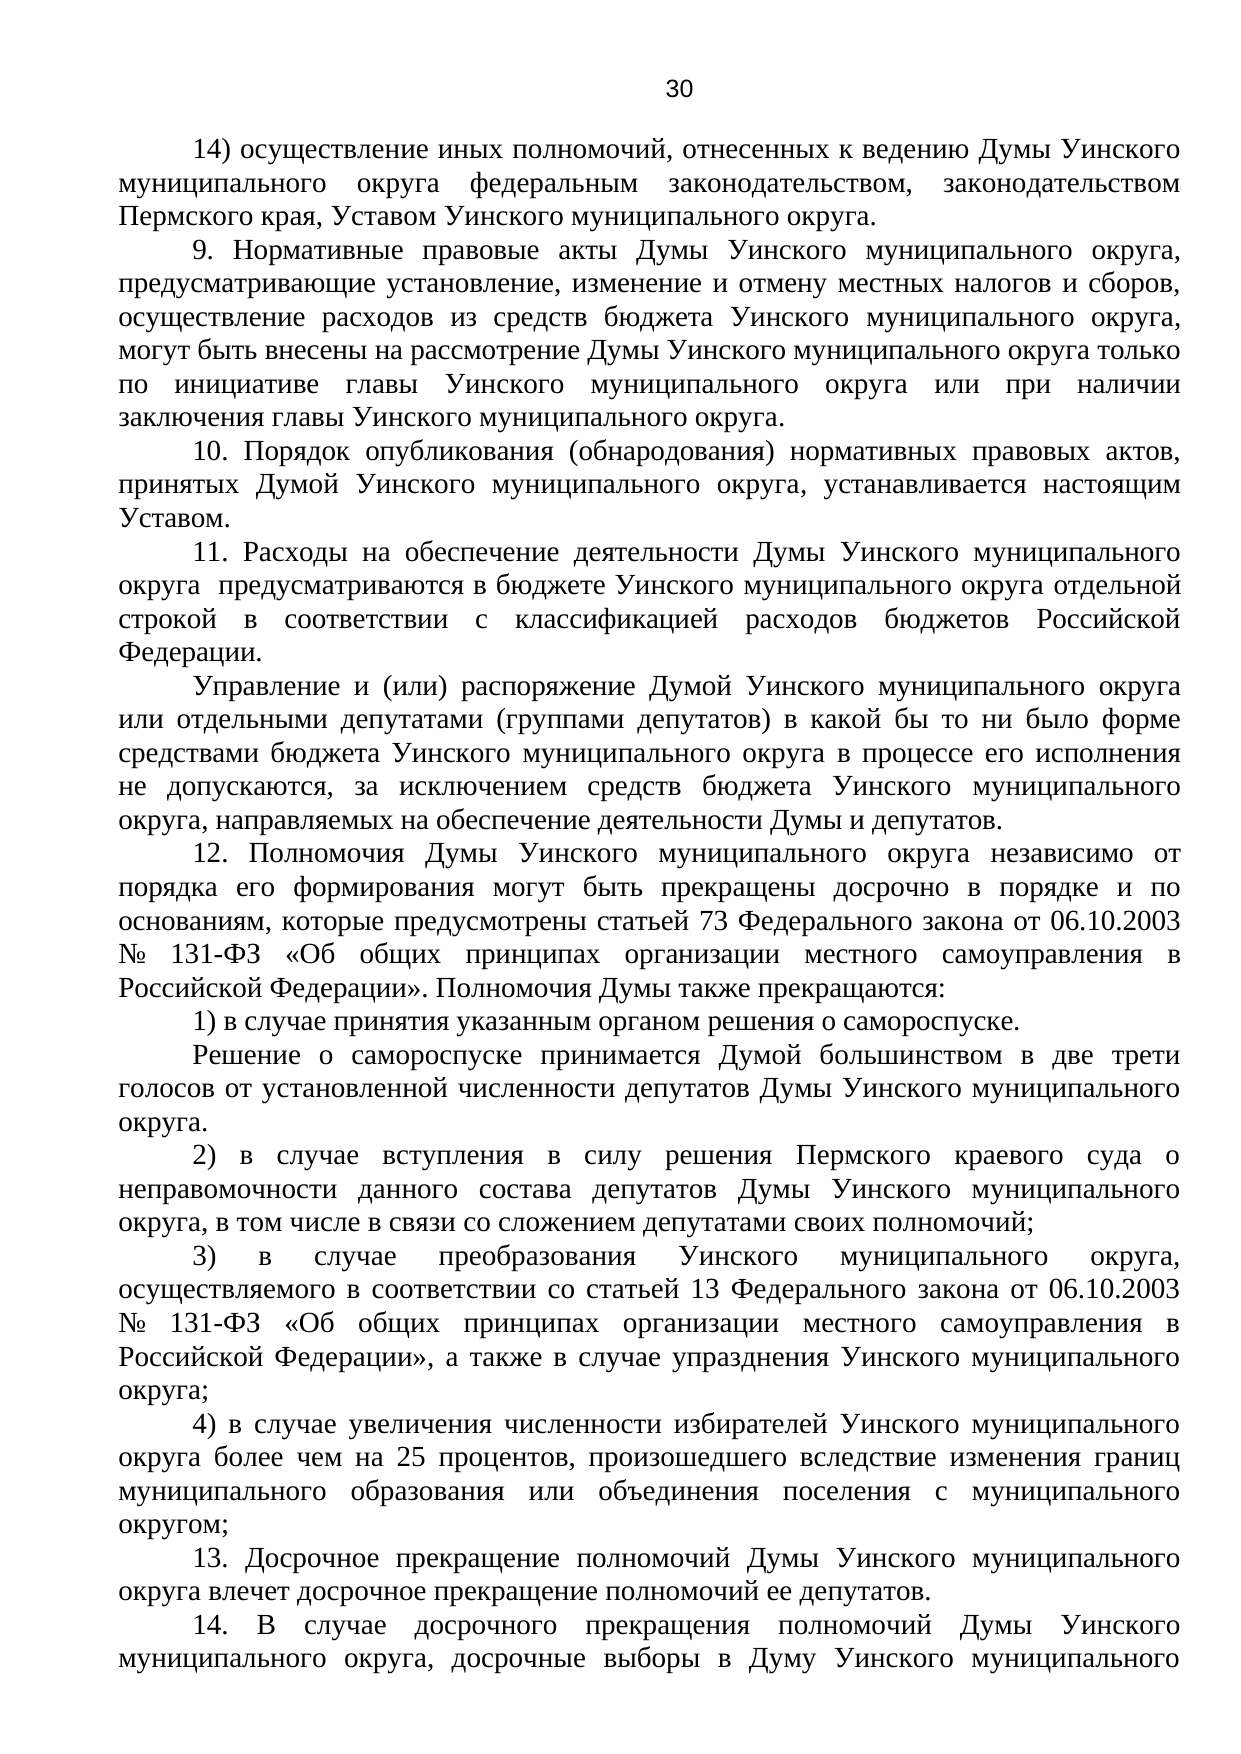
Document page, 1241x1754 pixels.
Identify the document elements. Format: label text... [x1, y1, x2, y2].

text 12. Полномочия Думы Уинского муниципального округа независимо от порядка его формирования могут быть прекращены досрочно в порядке и по основаниям, которые предусмотрены статьей 73 Федерального закона от 06.10.2003 № 131-ФЗ «Об общих принципах организации местного самоуправления в Российской Федерации». Полномочия Думы также прекращаются: [118, 836, 1181, 1003]
text 4) в случае увеличения численности избирателей Уинского муниципального округа более чем на 25 процентов, произошедшего вследствие изменения границ муниципального образования или объединения поселения с муниципального округом; [118, 1406, 1181, 1540]
text 3) в случае преобразования Уинского муниципального округа, осуществляемого в соответствии со статьей 13 Федерального закона от 06.10.2003 № 131-ФЗ «Об общих принципах организации местного самоуправления в Российской Федерации», а также в случае упразднения Уинского муниципального округа; [118, 1238, 1181, 1406]
text 1) в случае принятия указанным органом решения о самороспуске. [118, 1003, 1181, 1037]
text 14) осуществление иных полномочий, отнесенных к ведению Думы Уинского муниципального округа федеральным законодательством, законодательством Пермского края, Уставом Уинского муниципального округа. [118, 131, 1181, 232]
text 11. Расходы на обеспечение деятельности Думы Уинского муниципального округа предусматриваются в бюджете Уинского муниципального округа отдельной строкой в соответствии с классификацией расходов бюджетов Российской Федерации. [118, 534, 1181, 668]
text Управление и (или) распоряжение Думой Уинского муниципального округа или отдельными депутатами (группами депутатов) в какой бы то ни было форме средствами бюджета Уинского муниципального округа в процессе его исполнения не допускаются, за исключением средств бюджета Уинского муниципального округа, направляемых на обеспечение деятельности Думы и депутатов. [118, 668, 1181, 836]
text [118, 1607, 1181, 1674]
text 9. Нормативные правовые акты Думы Уинского муниципального округа, предусматривающие установление, изменение и отмену местных налогов и сборов, осуществление расходов из средств бюджета Уинского муниципального округа, могут быть внесены на рассмотрение Думы Уинского муниципального округа только по инициативе главы Уинского муниципального округа или при наличии заключения главы Уинского муниципального округа. [118, 232, 1181, 433]
text 10. Порядок опубликования (обнародования) нормативных правовых актов, принятых Думой Уинского муниципального округа, устанавливается настоящим Уставом. [118, 433, 1181, 534]
text 13. Досрочное прекращение полномочий Думы Уинского муниципального округа влечет досрочное прекращение полномочий ее депутатов. [118, 1540, 1181, 1607]
text 2) в случае вступления в силу решения Пермского краевого суда о неправомочности данного состава депутатов Думы Уинского муниципального округа, в том числе в связи со сложением депутатами своих полномочий; [118, 1137, 1181, 1238]
text Решение о самороспуске принимается Думой большинством в две трети голосов от установленной численности депутатов Думы Уинского муниципального округа. [118, 1037, 1181, 1137]
